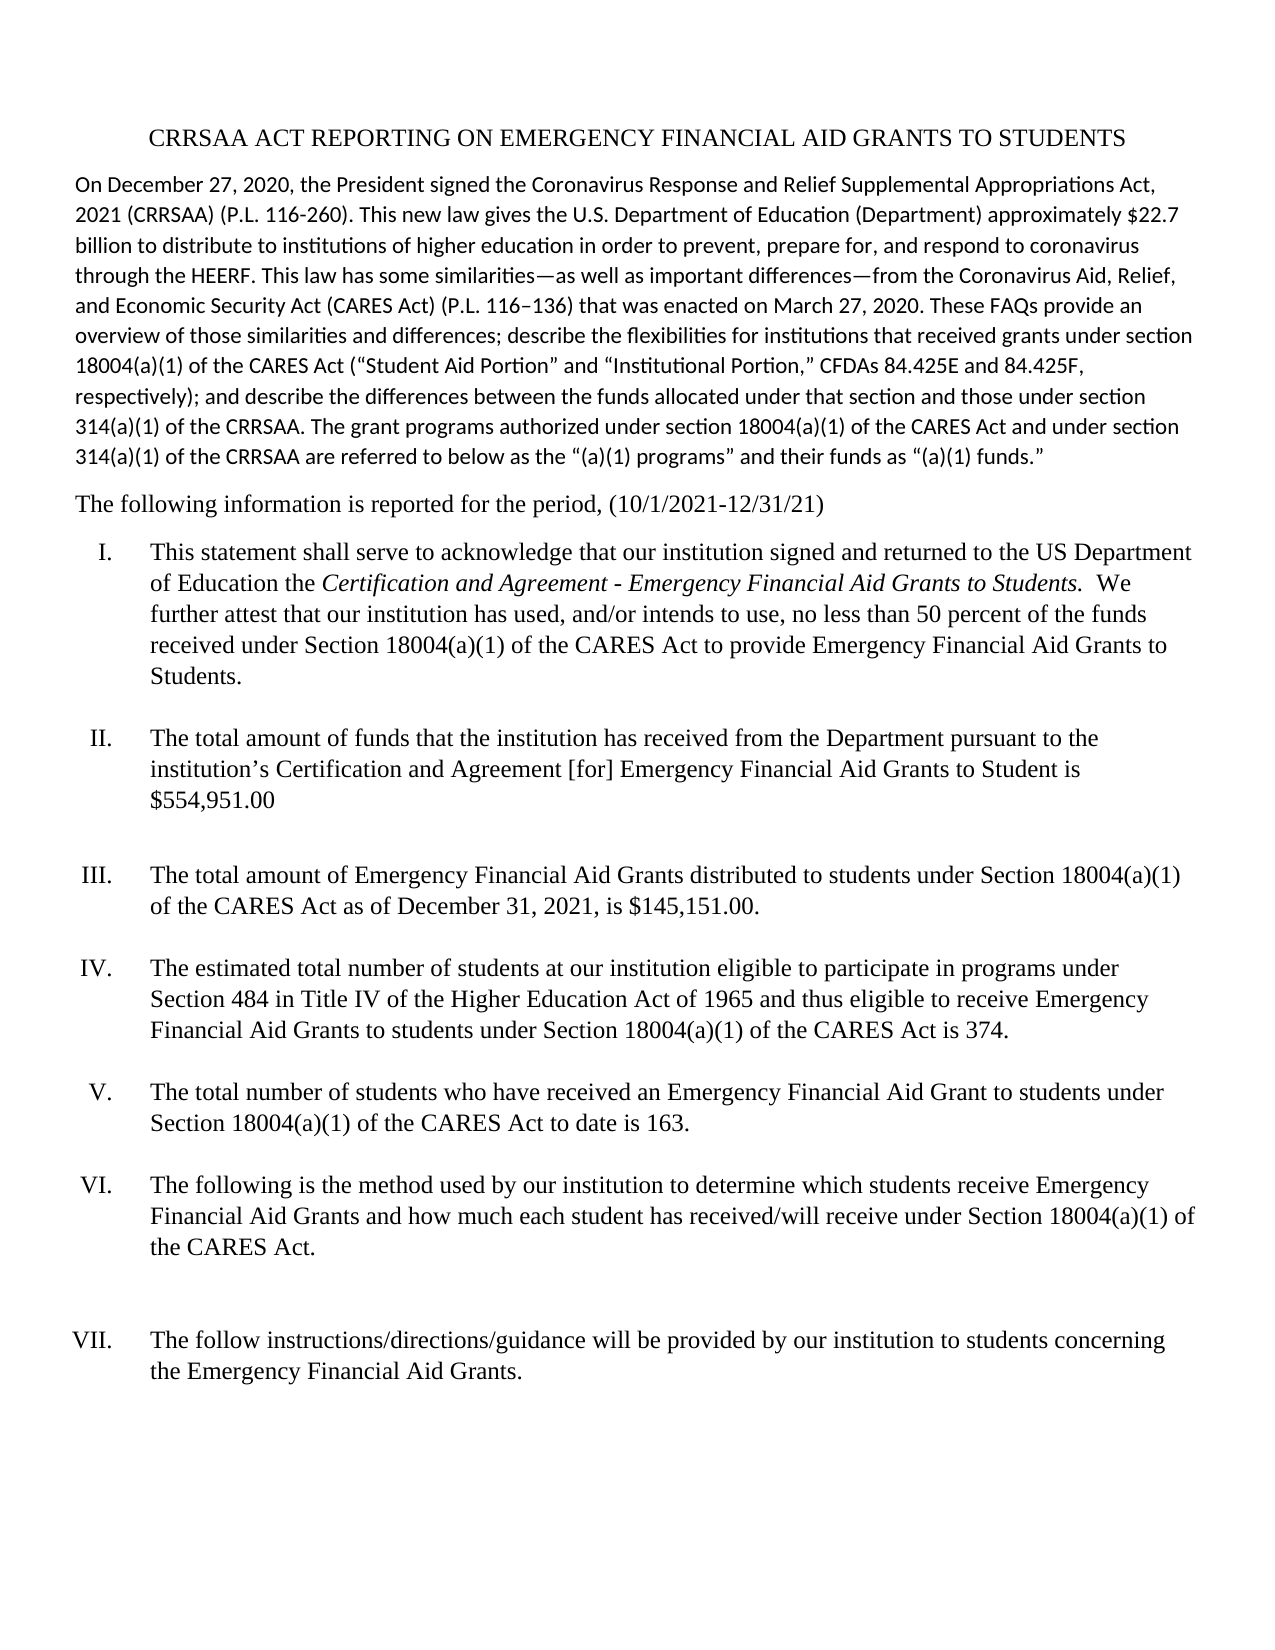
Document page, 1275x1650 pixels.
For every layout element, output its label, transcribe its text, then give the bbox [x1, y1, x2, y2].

list This statement shall serve to acknowledge that our institution signed and returned to the US Department of Education the Certification and Agreement - Emergency Financial Aid Grants to Students. We further attest that our institution has used, and/or intends to use, no less than 50 percent of the funds received under Section 18004(a)(1) of the CARES Act to provide Emergency Financial Aid Grants to Students. [112, 537, 1200, 690]
list The total amount of funds that the institution has received from the Department pursuant to the institution’s Certification and Agreement [for] Emergency Financial Aid Grants to Student is $554,951.00 [112, 723, 1200, 814]
text CRRSAA ACT REPORTING ON EMERGENCY FINANCIAL AID GRANTS TO STUDENTS [75, 123, 1200, 151]
list The total amount of Emergency Financial Aid Grants distributed to students under Section 18004(a)(1) of the CARES Act as of December 31, 2021, is $145,151.00. [112, 860, 1200, 919]
list The follow instructions/directions/guidance will be provided by our institution to students concerning the Emergency Financial Aid Grants. [112, 1325, 1200, 1385]
text On December 27, 2020, the President signed the Coronavirus Response and Relief Supplemental Appropriations Act, 2021 (CRRSAA) (P.L. 116-260). This new law gives the U.S. Department of Education (Department) approximately $22.7 billion to distribute to institutions of higher education in order to prevent, prepare for, and respond to coronavirus through the HEERF. This law has some similarities—as well as important differences—from the Coronavirus Aid, Relief, and Economic Security Act (CARES Act) (P.L. 116–136) that was enacted on March 27, 2020. These FAQs provide an overview of those similarities and differences; describe the flexibilities for institutions that received grants under section 18004(a)(1) of the CARES Act (“Student Aid Portion” and “Institutional Portion,” CFDAs 84.425E and 84.425F, respectively); and describe the differences between the funds allocated under that section and those under section 314(a)(1) of the CRRSAA. The grant programs authorized under section 18004(a)(1) of the CARES Act and under section 314(a)(1) of the CRRSAA are referred to below as the “(a)(1) programs” and their funds as “(a)(1) funds.” [75, 170, 1200, 470]
text The following information is reported for the period, (10/1/2021-12/31/21) [75, 489, 1200, 518]
list The following is the method used by our institution to determine which students receive Emergency Financial Aid Grants and how much each student has received/will receive under Section 18004(a)(1) of the CARES Act. [112, 1170, 1200, 1261]
list The estimated total number of students at our institution eligible to participate in programs under Section 484 in Title IV of the Higher Education Act of 1965 and thus eligible to receive Emergency Financial Aid Grants to students under Section 18004(a)(1) of the CARES Act is 374. [112, 953, 1200, 1044]
list The total number of students who have received an Emergency Financial Aid Grant to students under Section 18004(a)(1) of the CARES Act to date is 163. [112, 1077, 1200, 1137]
